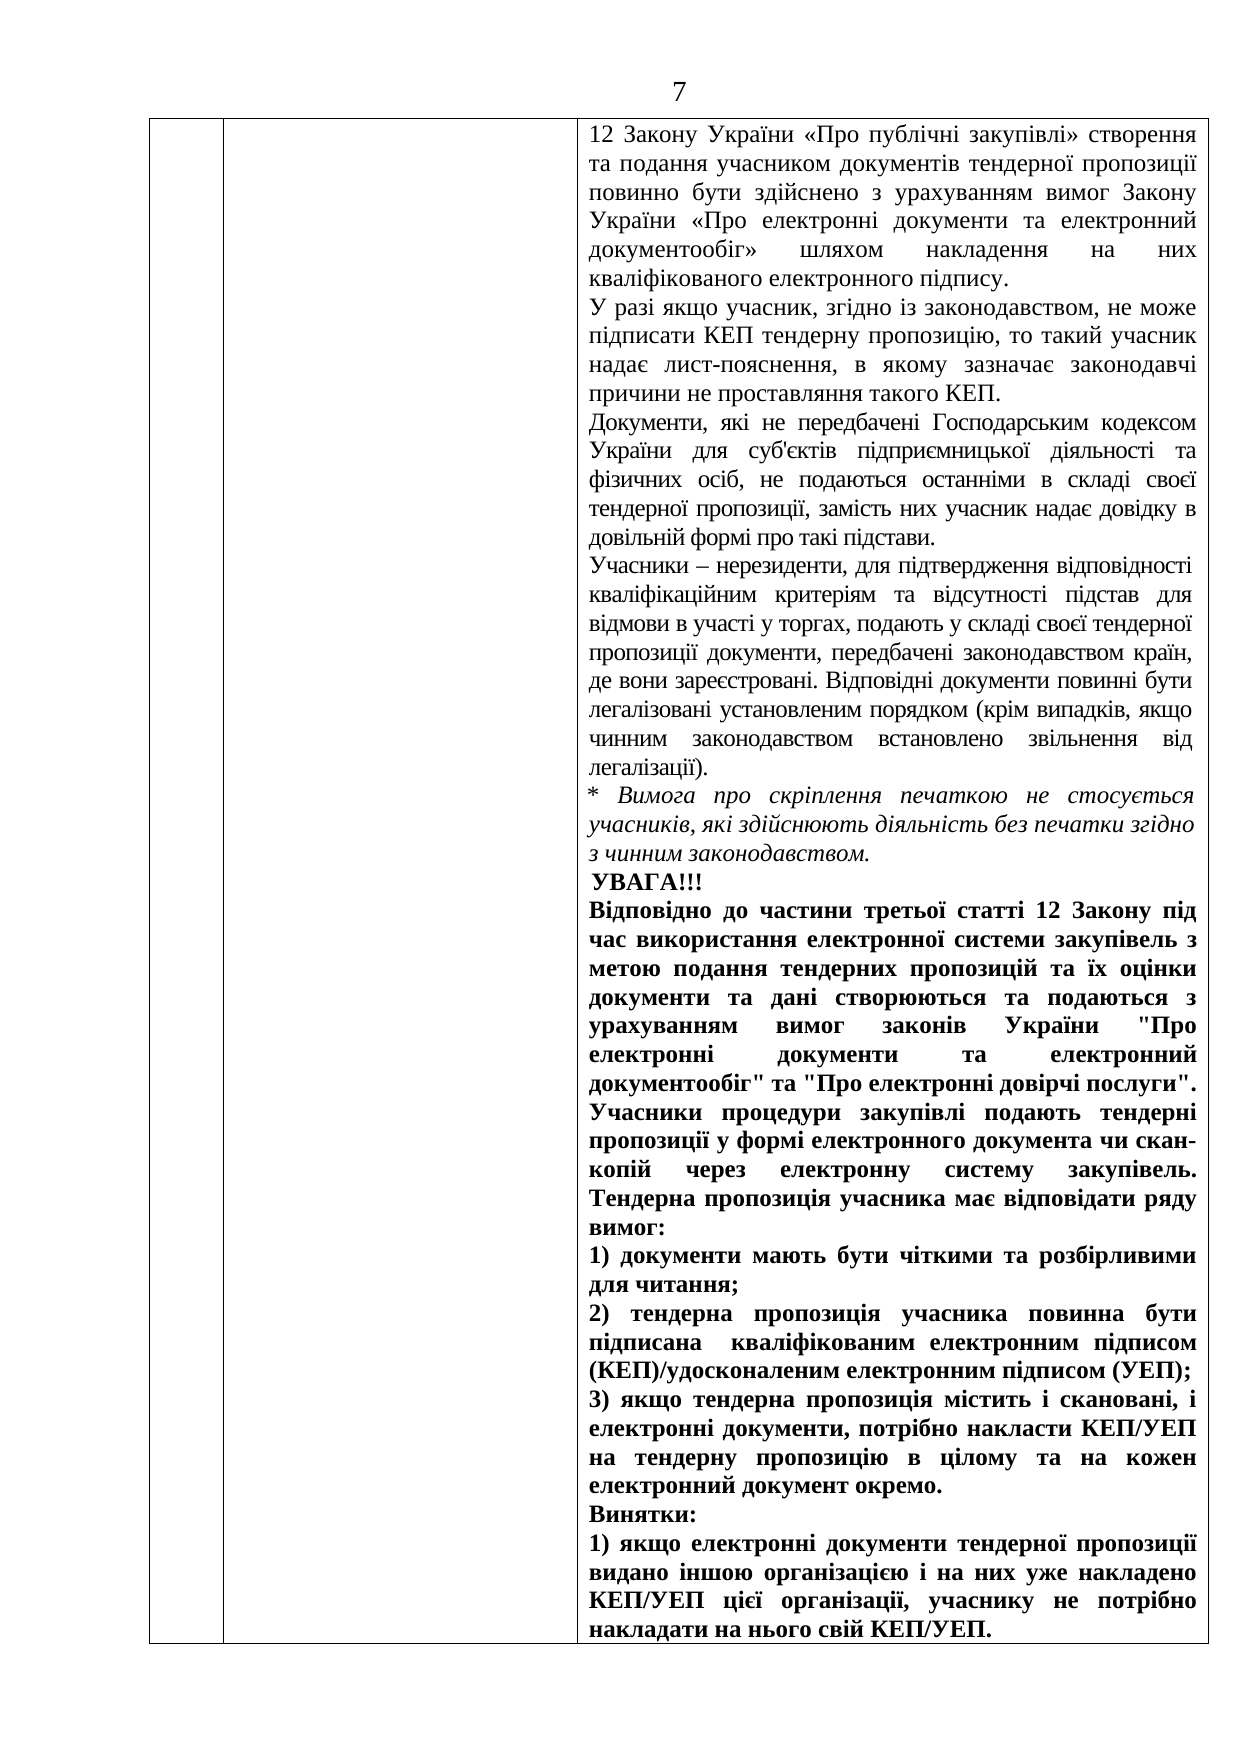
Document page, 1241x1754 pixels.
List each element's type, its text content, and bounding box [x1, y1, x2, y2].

table_cell 1 [150, 119, 223, 1643]
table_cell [224, 119, 577, 1643]
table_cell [578, 119, 1208, 1643]
